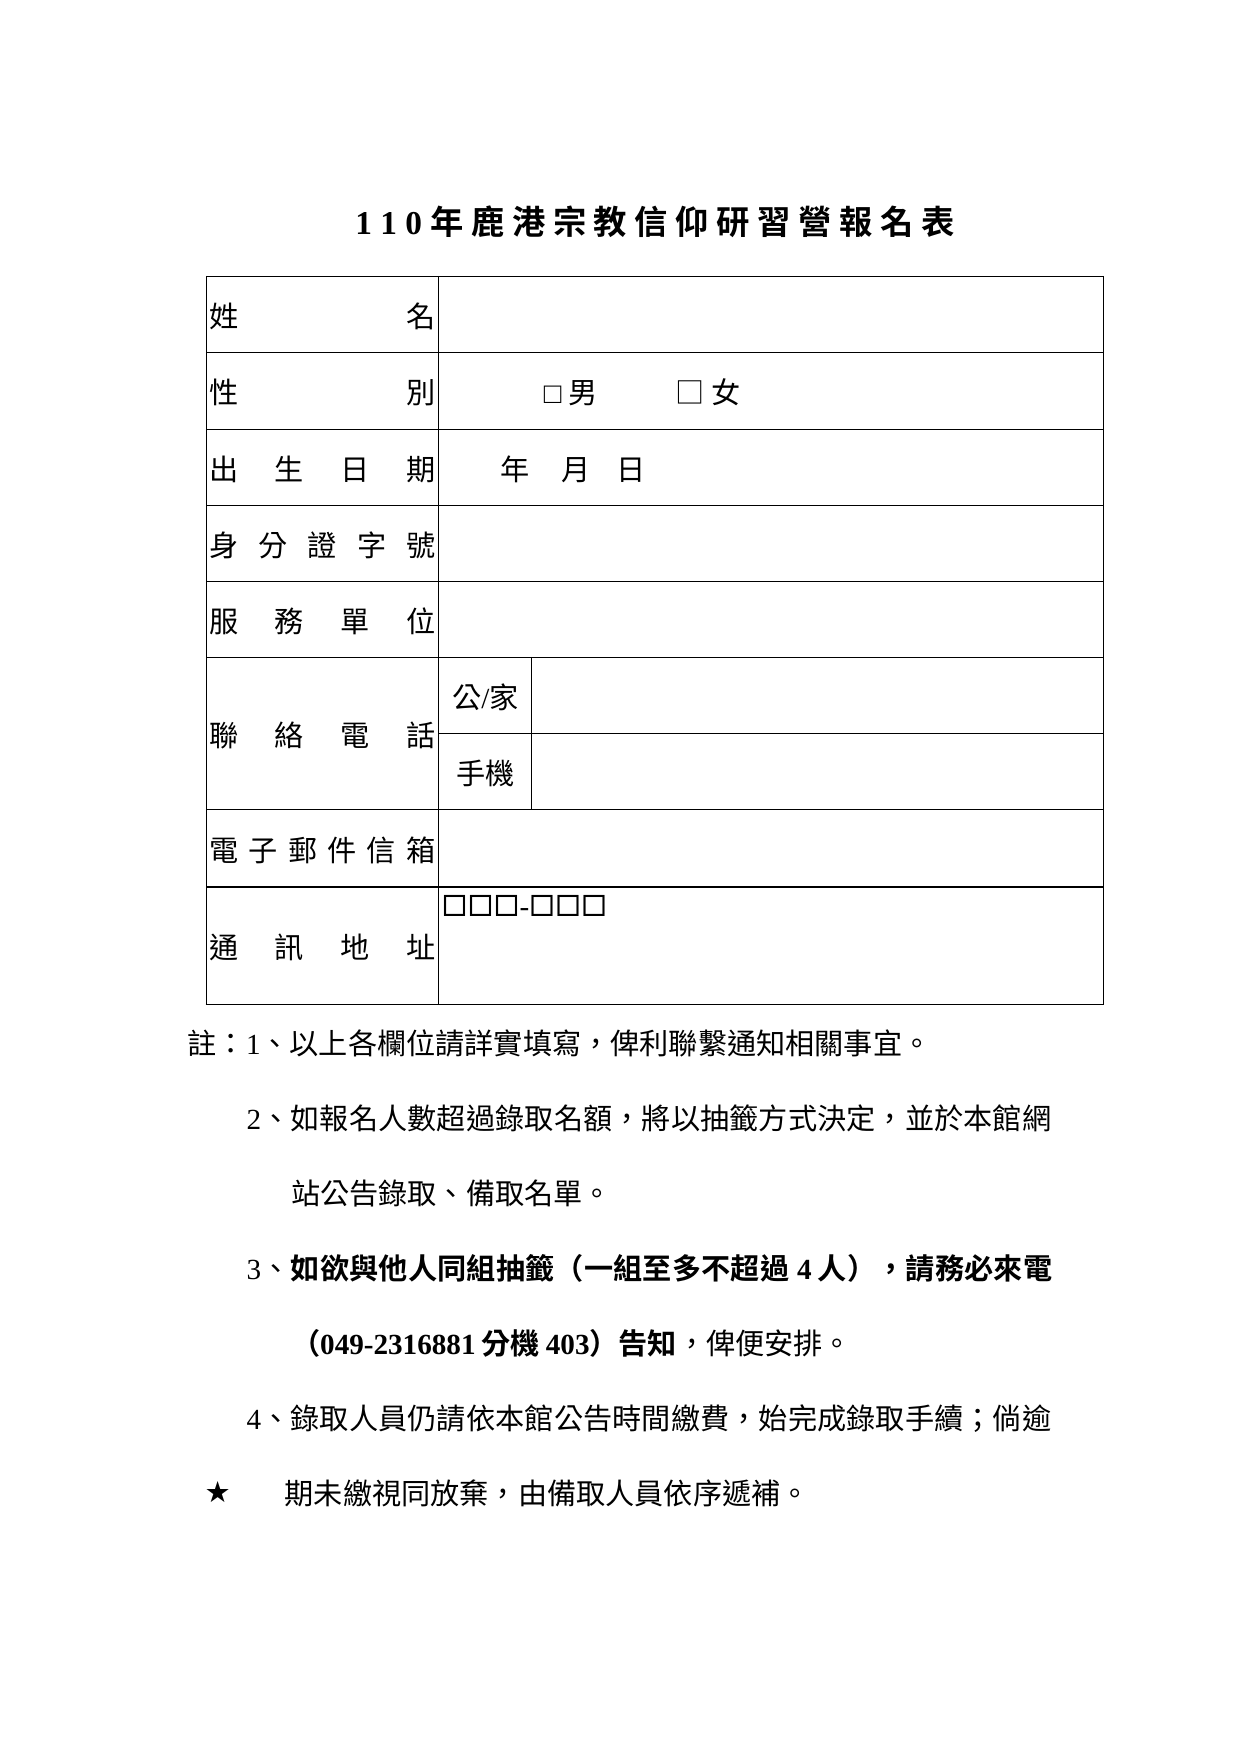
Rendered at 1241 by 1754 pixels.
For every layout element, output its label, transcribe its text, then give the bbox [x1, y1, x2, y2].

table_cell 電子郵件信箱 [207, 810, 438, 886]
table_cell 服務單位 [207, 582, 438, 657]
table_cell [439, 277, 1103, 352]
table_cell 年 月 日 [439, 430, 1103, 505]
table_cell - [439, 888, 1103, 1003]
table_cell [439, 506, 1103, 581]
table_cell [439, 582, 1103, 657]
table_cell 出生日期 [207, 430, 438, 505]
table_cell 聯絡電話 [207, 658, 438, 809]
table_cell 手機 [439, 734, 531, 809]
text 註：1、以上各欄位請詳實填寫，俾利聯繫通知相關事宜。 [187, 1004, 1053, 1079]
table_cell 公/家 [439, 658, 531, 733]
table_cell 姓名 [207, 277, 438, 352]
table_cell 身分證字號 [207, 506, 438, 581]
text 3、如欲與他人同組抽籤（一組至多不超過4人），請務必來電（049-2316881分機403）告知，俾便安排。 [246, 1229, 1053, 1379]
text 2、如報名人數超過錄取名額，將以抽籤方式決定，並於本館網站公告錄取、備取名單。 [246, 1079, 1053, 1229]
table_cell □ 男 □ 女 [439, 353, 1103, 429]
table_cell 性別 [207, 353, 438, 429]
table_header 1 1 0 年 鹿 港 宗 教 信 仰 研 習 營 報 名 表 [206, 165, 1103, 276]
table_cell [532, 658, 1103, 733]
text 4、錄取人員仍請依本館公告時間繳費，始完成錄取手續；倘逾期未繳視同放棄，由備取人員依序遞補。 [246, 1379, 1053, 1529]
table_cell [532, 734, 1103, 809]
table_cell 通訊地址 [207, 888, 438, 1003]
table_cell [439, 810, 1103, 886]
